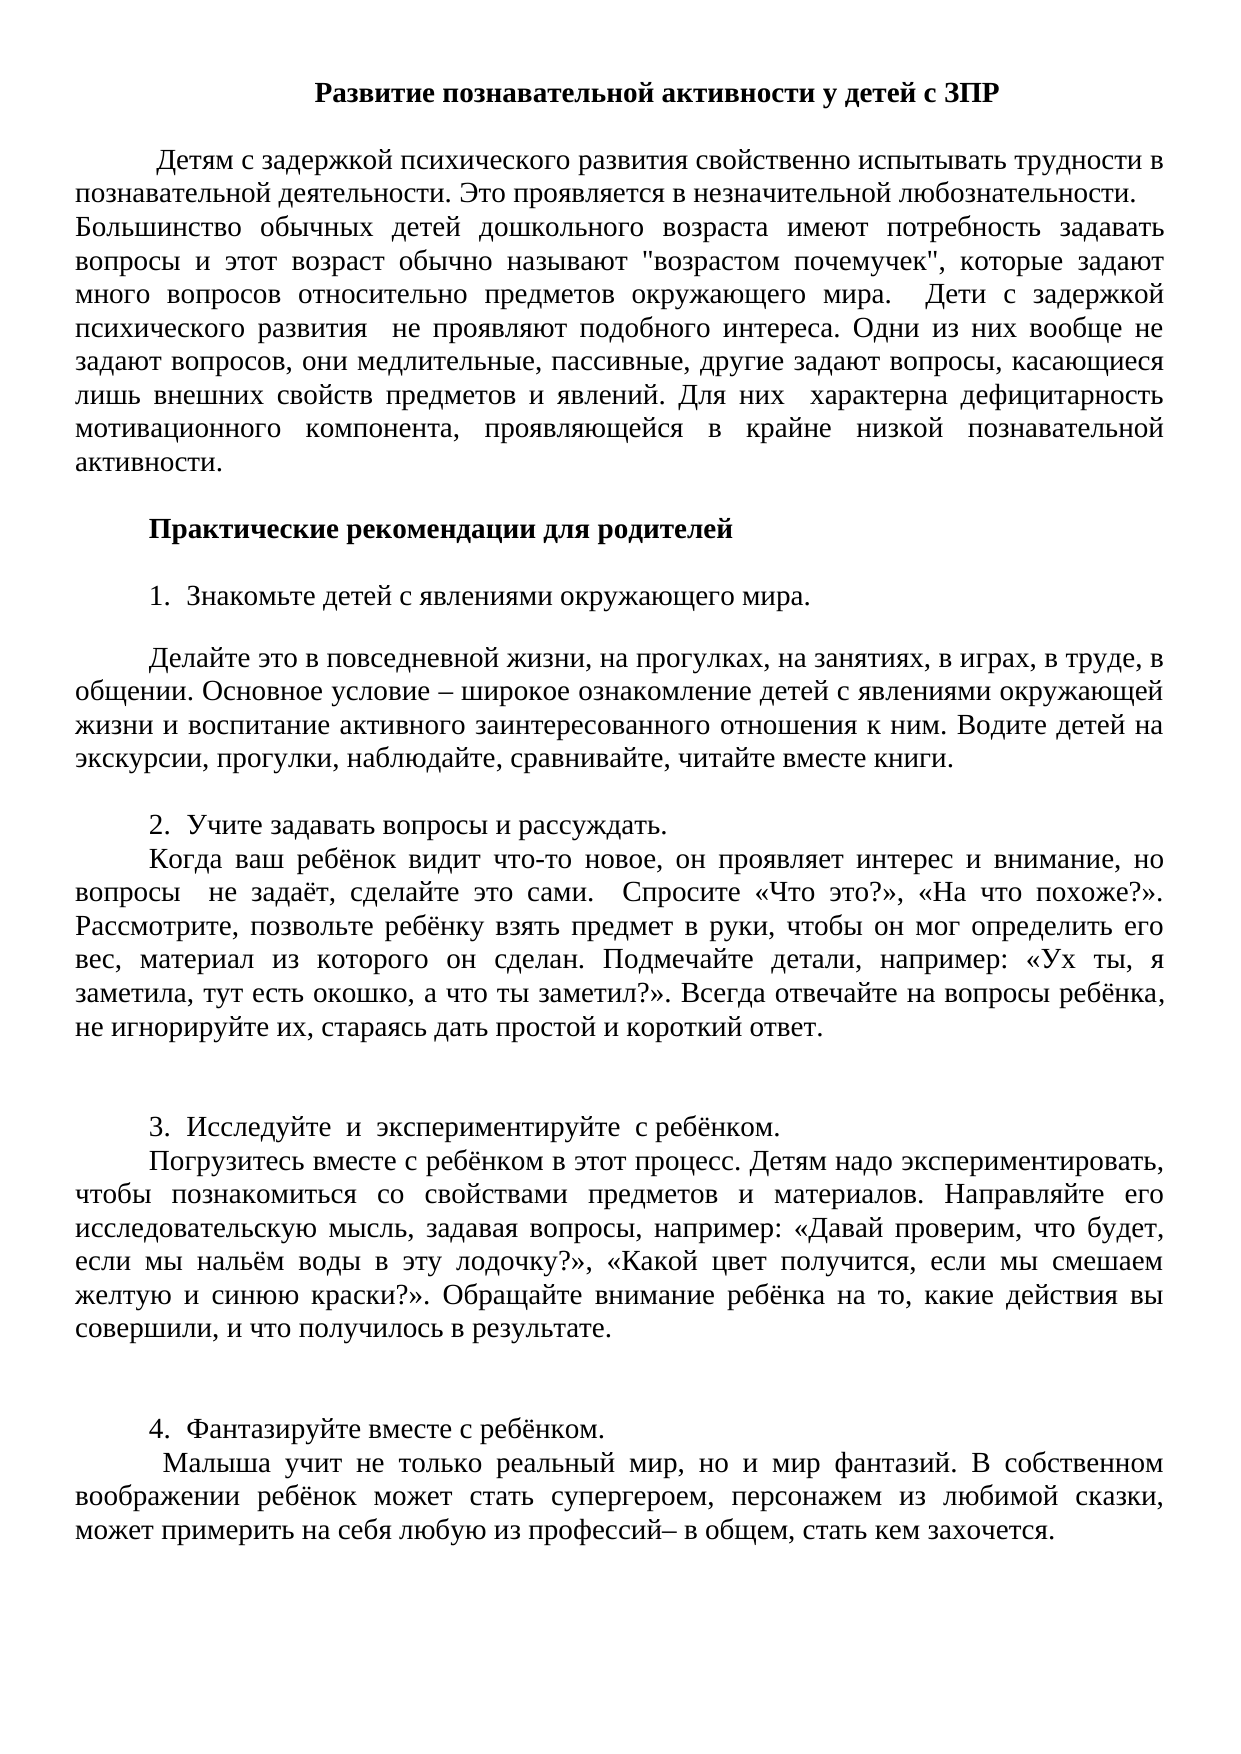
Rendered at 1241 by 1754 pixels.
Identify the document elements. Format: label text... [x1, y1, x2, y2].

list Исследуйте и экспериментируйте с ребёнком. [149, 1109, 1165, 1143]
text Большинство обычных детей дошкольного возраста имеют потребность задавать вопросы и этот возраст обычно называют "возрастом почемучек", которые задают много вопросов относительно предметов окружающего мира. Дети с задержкой психического развития не проявляют подобного интереса. Одни из них вообще не задают вопросов, они медлительные, пассивные, другие задают вопросы, касающиеся лишь внешних свойств предметов и явлений. Для них характерна дефицитарность мотивационного компонента, проявляющейся в крайне низкой познавательной активности. [75, 209, 1165, 477]
list Учите задавать вопросы и рассуждать. [149, 807, 1165, 841]
text Когда ваш ребёнок видит что-то новое, он проявляет интерес и внимание, но вопросы не задаёт, сделайте это сами. Спросите «Что это?», «На что похоже?». Рассмотрите, позвольте ребёнку взять предмет в руки, чтобы он мог определить его вес, материал из которого он сделан. Подмечайте детали, например: «Ух ты, я заметила, тут есть окошко, а что ты заметил?». Всегда отвечайте на вопросы ребёнка, не игнорируйте их, стараясь дать простой и короткий ответ. [75, 841, 1165, 1042]
text Детям с задержкой психического развития свойственно испытывать трудности в познавательной деятельности. Это проявляется в незначительной любознательности. [75, 142, 1165, 209]
text Делайте это в повседневной жизни, на прогулках, на занятиях, в играх, в труде, в общении. Основное условие – широкое ознакомление детей с явлениями окружающей жизни и воспитание активного заинтересованного отношения к ним. Водите детей на экскурсии, прогулки, наблюдайте, сравнивайте, читайте вместе книги. [75, 640, 1165, 774]
text Малыша учит не только реальный мир, но и мир фантазий. В собственном воображении ребёнок может стать супергероем, персонажем из любимой сказки, может примерить на себя любую из профессий– в общем, стать кем захочется. [75, 1445, 1165, 1545]
list Фантазируйте вместе с ребёнком. [149, 1411, 1165, 1445]
list Знакомьте детей с явлениями окружающего мира. [149, 578, 1165, 612]
text Практические рекомендации для родителей [75, 511, 1165, 544]
text Развитие познавательной активности у детей с ЗПР [75, 75, 1165, 108]
text Погрузитесь вместе с ребёнком в этот процесс. Детям надо экспериментировать, чтобы познакомиться со свойствами предметов и материалов. Направляйте его исследовательскую мысль, задавая вопросы, например: «Давай проверим, что будет, если мы нальём воды в эту лодочку?», «Какой цвет получится, если мы смешаем желтую и синюю краски?». Обращайте внимание ребёнка на то, какие действия вы совершили, и что получилось в результате. [75, 1143, 1165, 1344]
